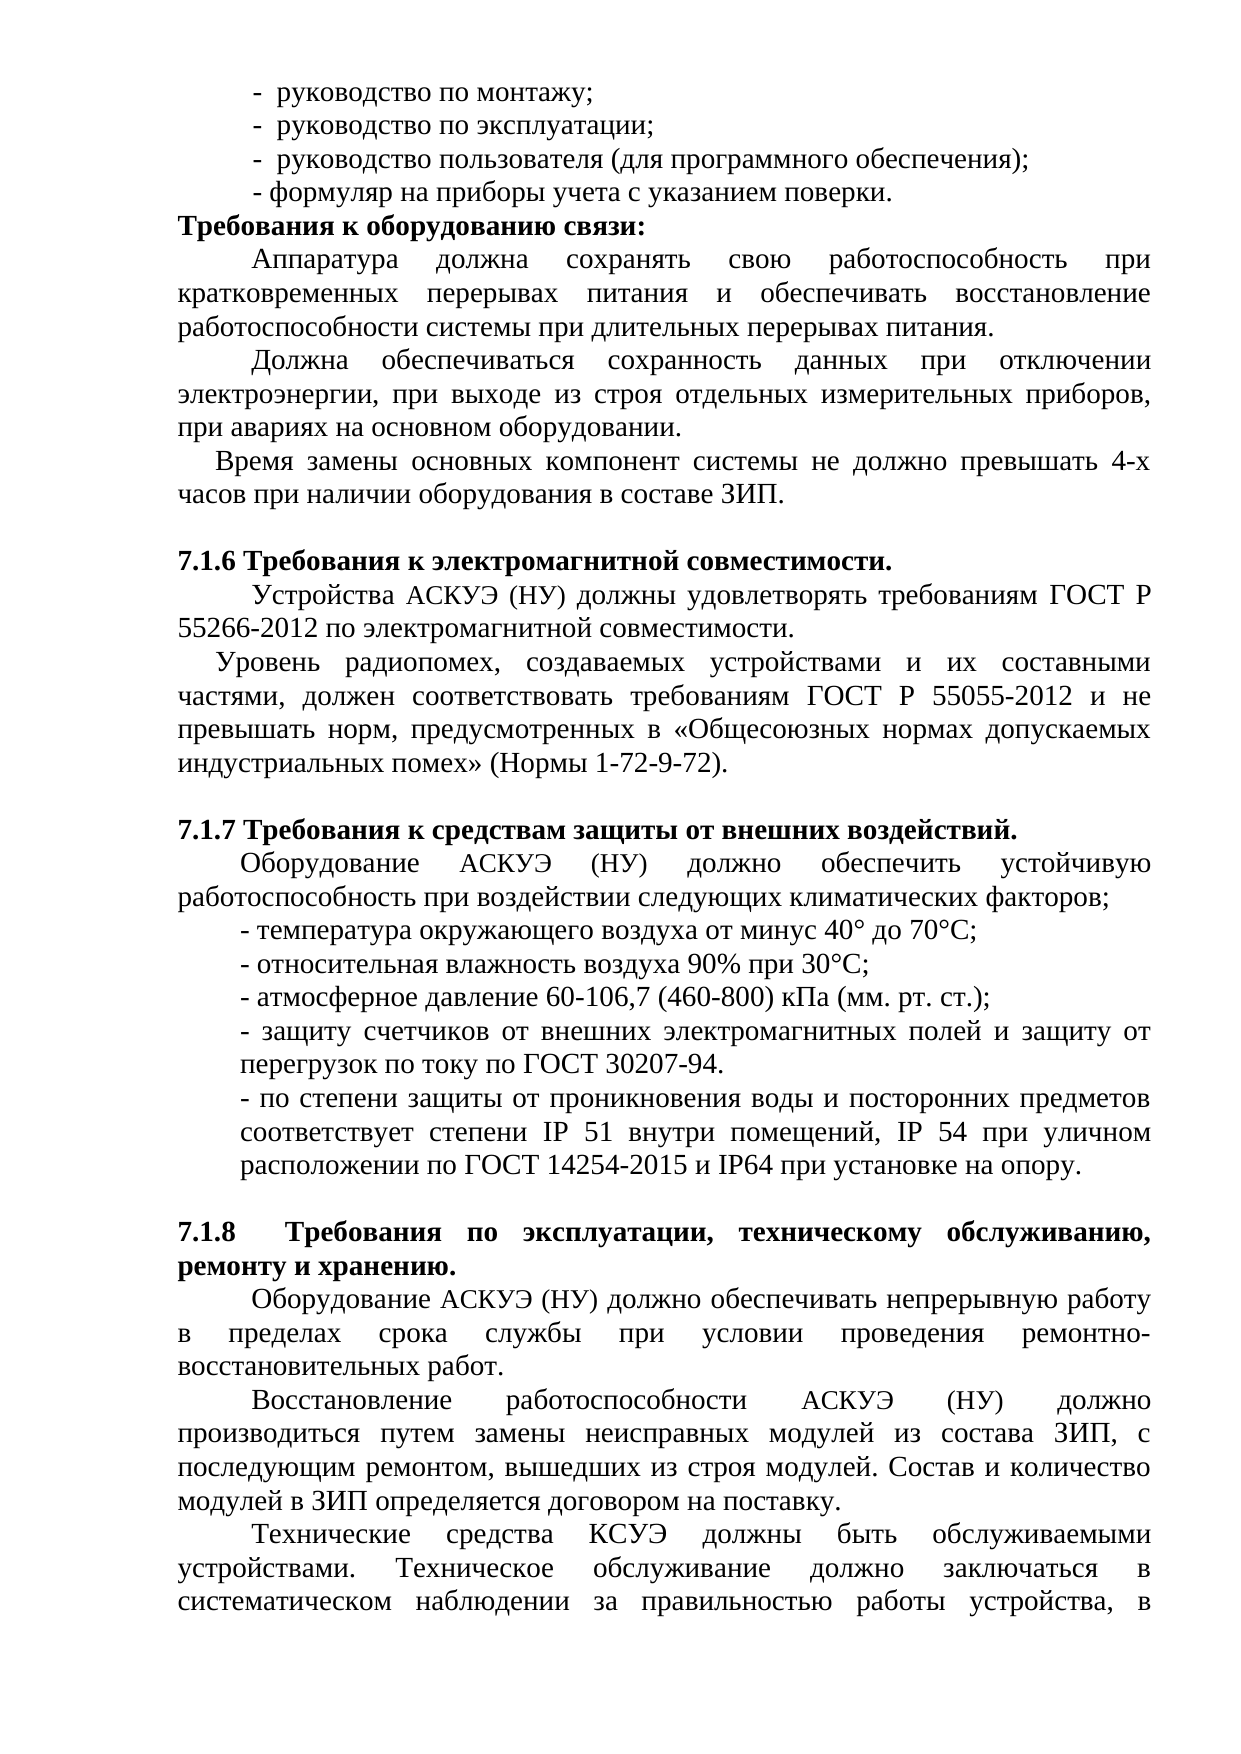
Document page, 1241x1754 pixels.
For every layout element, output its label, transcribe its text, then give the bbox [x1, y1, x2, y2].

text - по степени защиты от проникновения воды и посторонних предметов соответствует степени IP 51 внутри помещений, IP 54 при уличном расположении по ГОСТ 14254-2015 и IP64 при установке на опору. [240, 1080, 1152, 1181]
text - температура окружающего воздуха от минус 40° до 70°С; [240, 912, 1152, 946]
text 7.1.6 Требования к электромагнитной совместимости. [177, 543, 1152, 577]
text - относительная влажность воздуха 90% при 30°С; [240, 946, 1152, 979]
text - защиту счетчиков от внешних электромагнитных полей и защиту от перегрузок по току по ГОСТ 30207-94. [240, 1013, 1152, 1080]
text - формуляр на приборы учета с указанием поверки. [252, 174, 1152, 208]
text Требования к оборудованию связи: [177, 208, 1152, 242]
text Аппаратура должна сохранять свою работоспособность при кратковременных перерывах питания и обеспечивать восстановление работоспособности системы при длительных перерывах питания. [177, 242, 1152, 342]
text Оборудование АСКУЭ (НУ) должно обеспечивать непрерывную работу в пределах срока службы при условии проведения ремонтно-восстановительных работ. [177, 1281, 1152, 1382]
text - атмосферное давление 60-106,7 (460-800) кПа (мм. рт. ст.); [240, 979, 1152, 1013]
text - руководство по эксплуатации; [252, 107, 1152, 141]
text Устройства АСКУЭ (НУ) должны удовлетворять требованиям ГОСТ Р 55266-2012 по электромагнитной совместимости. [177, 577, 1152, 644]
text - руководство по монтажу; [252, 74, 1152, 107]
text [177, 1516, 1152, 1617]
text - руководство пользователя (для программного обеспечения); [252, 141, 1152, 174]
text 7.1.8 Требования по эксплуатации, техническому обслуживанию, ремонту и хранению. [177, 1214, 1152, 1281]
text Уровень радиопомех, создаваемых устройствами и их составными частями, должен соответствовать требованиям ГОСТ Р 55055-2012 и не превышать норм, предусмотренных в «Общесоюзных нормах допускаемых индустриальных помех» (Нормы 1-72-9-72). [177, 644, 1152, 778]
text Оборудование АСКУЭ (НУ) должно обеспечить устойчивую работоспособность при воздействии следующих климатических факторов; [177, 845, 1152, 912]
text Восстановление работоспособности АСКУЭ (НУ) должно производиться путем замены неисправных модулей из состава ЗИП, с последующим ремонтом, вышедших из строя модулей. Состав и количество модулей в ЗИП определяется договором на поставку. [177, 1382, 1152, 1516]
text Время замены основных компонент системы не должно превышать 4-х часов при наличии оборудования в составе ЗИП. [177, 443, 1152, 510]
text Должна обеспечиваться сохранность данных при отключении электроэнергии, при выходе из строя отдельных измерительных приборов, при авариях на основном оборудовании. [177, 342, 1152, 443]
text 7.1.7 Требования к средствам защиты от внешних воздействий. [177, 812, 1152, 845]
